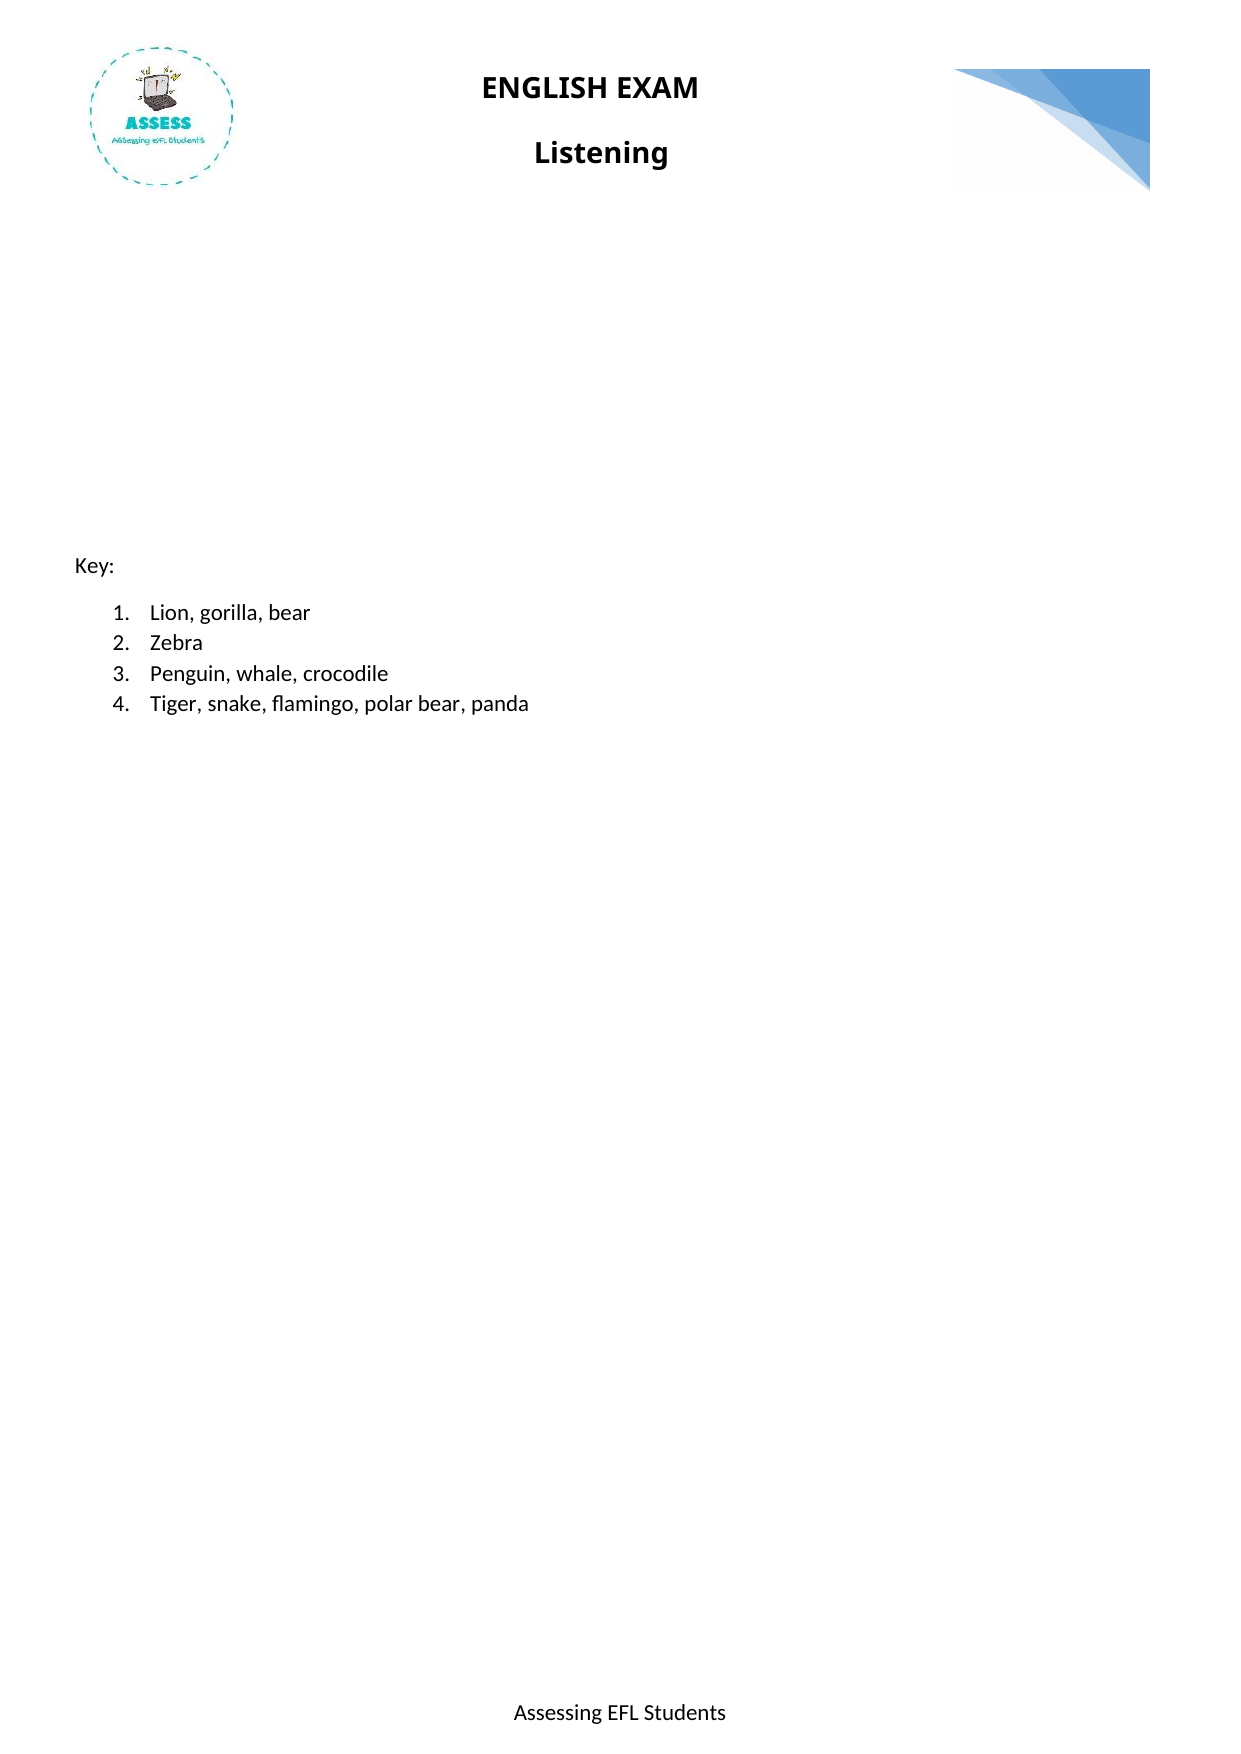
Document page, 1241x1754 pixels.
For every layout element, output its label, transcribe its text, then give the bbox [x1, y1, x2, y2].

list Lion, gorilla, bear [112, 598, 1164, 626]
list Zebra [112, 628, 1164, 657]
list Penguin, whale, crocodile [112, 659, 1164, 687]
list Tiger, snake, flamingo, polar bear, panda [112, 689, 1164, 717]
picture [951, 69, 1150, 192]
picture [87, 42, 238, 193]
text Key: [75, 551, 1164, 579]
